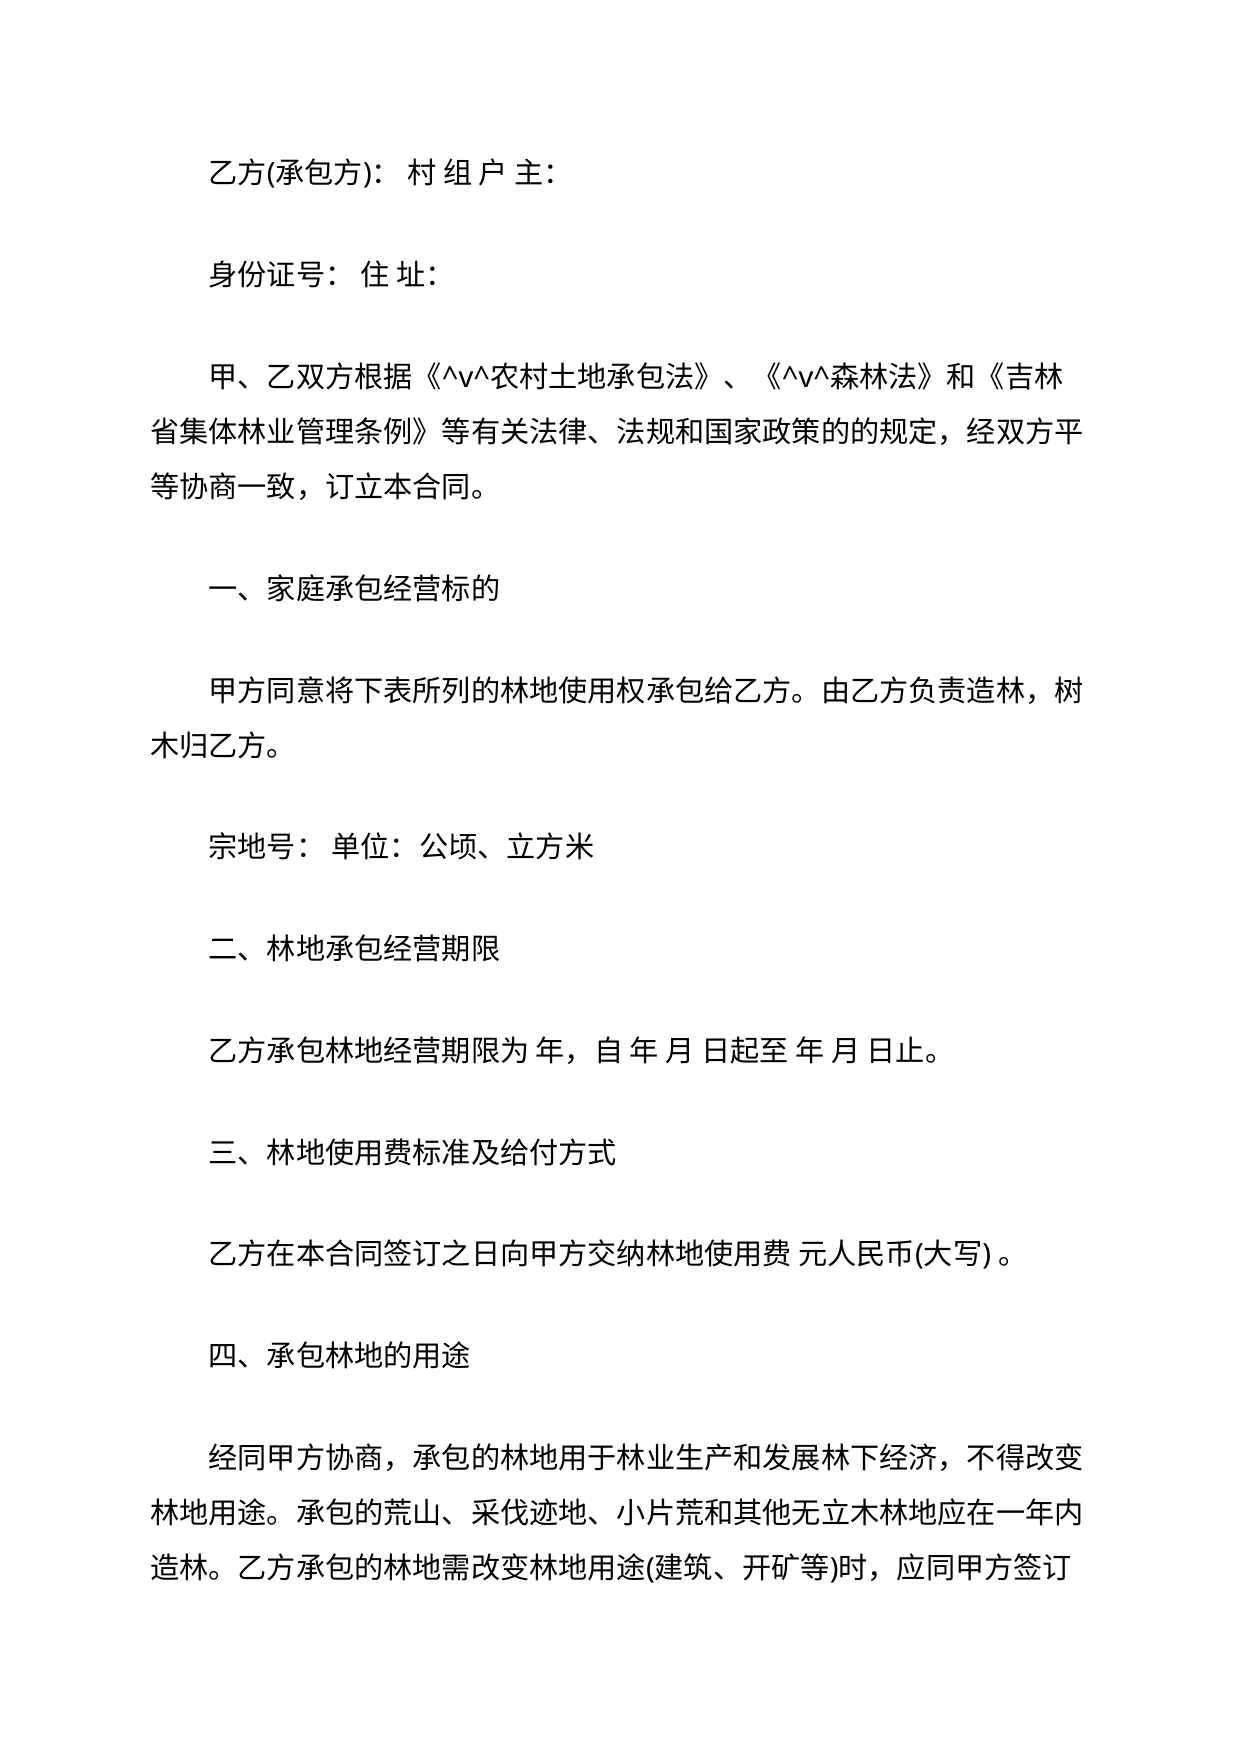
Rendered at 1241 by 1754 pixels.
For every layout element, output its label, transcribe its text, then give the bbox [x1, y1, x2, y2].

text 一、家庭承包经营标的 [150, 565, 1090, 608]
text 甲方同意将下表所列的林地使用权承包给乙方。由乙方负责造林，树木归乙方。 [150, 667, 1090, 764]
text 乙方在本合同签订之日向甲方交纳林地使用费 元人民币(大写) 。 [150, 1231, 1090, 1273]
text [150, 1435, 1090, 1587]
text 三、林地使用费标准及给付方式 [150, 1129, 1090, 1171]
text 乙方承包林地经营期限为 年，自 年 月 日起至 年 月 日止。 [150, 1027, 1090, 1070]
text 二、林地承包经营期限 [150, 926, 1090, 968]
text 甲、乙双方根据《^v^农村土地承包法》、《^v^森林法》和《吉林省集体林业管理条例》等有关法律、法规和国家政策的的规定，经双方平等协商一致，订立本合同。 [150, 354, 1090, 506]
text 乙方(承包方)： 村 组 户 主： [150, 150, 1090, 192]
text 身份证号： 住 址： [150, 252, 1090, 294]
text 宗地号： 单位：公顷、立方米 [150, 824, 1090, 866]
text 四、承包林地的用途 [150, 1333, 1090, 1375]
